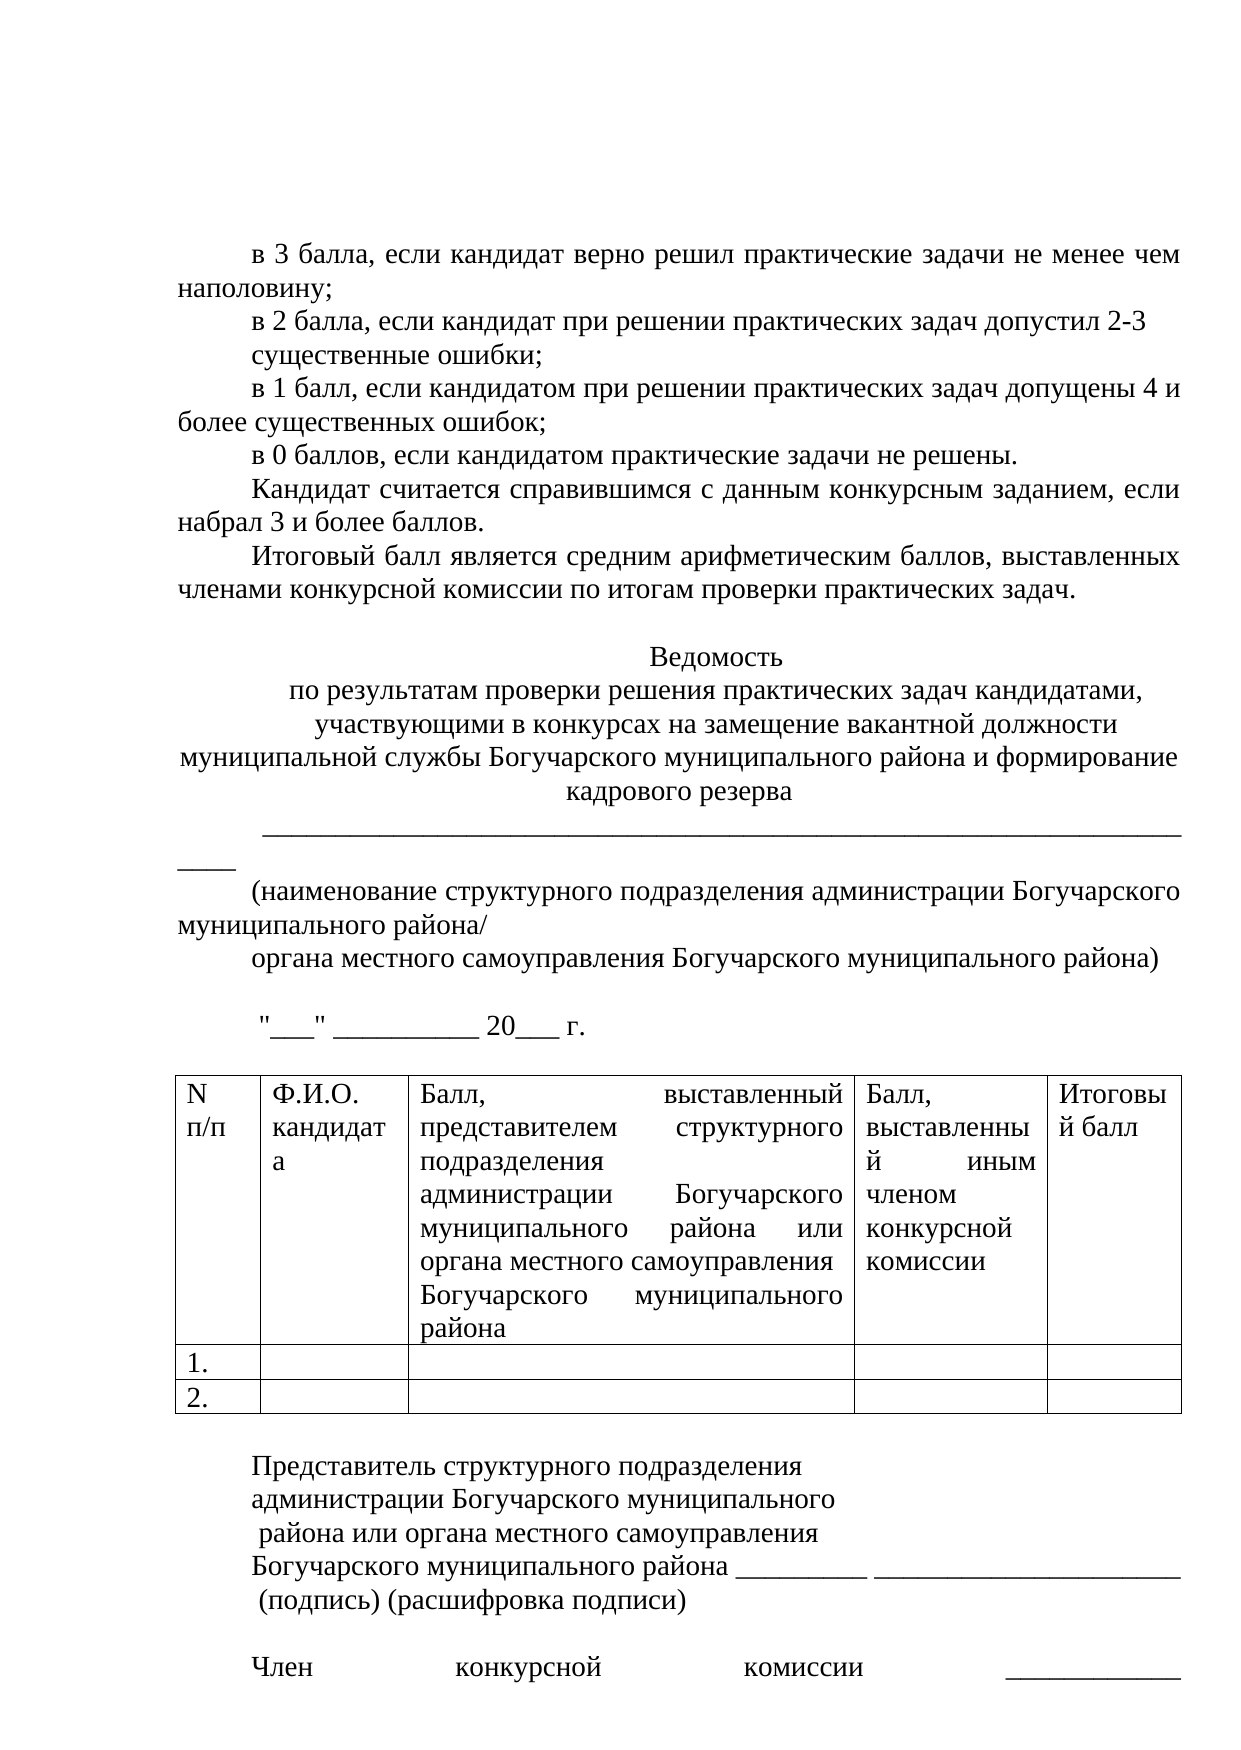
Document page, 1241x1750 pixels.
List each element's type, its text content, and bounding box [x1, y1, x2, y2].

table_header Балл, выставленный иным членом конкурсной комиссии [855, 1076, 1047, 1344]
text (наименование структурного подразделения администрации Богучарского муниципального района/ [177, 873, 1181, 941]
table_header Балл, выставленный представителем структурного подразделения администрации Богучарского муниципального района или органа местного самоуправления Богучарского муниципального района [409, 1076, 854, 1344]
text по результатам проверки решения практических задач кандидатами, [177, 672, 1181, 706]
text в 2 балла, если кандидат при решении практических задач допустил 2-3 [177, 303, 1181, 337]
text органа местного самоуправления Богучарского муниципального района) [177, 941, 1181, 974]
text (подпись) (расшифровка подписи) [177, 1582, 1181, 1616]
table_cell 2. [176, 1380, 260, 1413]
text "___" __________ 20___ г. [177, 1008, 1181, 1041]
table_cell [409, 1380, 854, 1413]
text администрации Богучарского муниципального [177, 1481, 1181, 1515]
text Кандидат считается справившимся с данным конкурсным заданием, если набрал 3 и более баллов. [177, 471, 1181, 538]
table_header N п/п [176, 1076, 260, 1344]
text в 3 балла, если кандидат верно решил практические задачи не менее чем наполовину; [177, 236, 1181, 303]
text Ведомость [177, 639, 1181, 672]
table_cell [409, 1345, 854, 1379]
table_cell 1. [176, 1345, 260, 1379]
text в 0 баллов, если кандидатом практические задачи не решены. [177, 437, 1181, 471]
table_cell [261, 1345, 408, 1379]
table_cell [855, 1345, 1047, 1379]
text участвующими в конкурсах на замещение вакантной должности муниципальной службы Богучарского муниципального района и формирование кадрового резерва [177, 706, 1181, 806]
text Богучарского муниципального района _________ _____________________ [177, 1548, 1181, 1582]
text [177, 1649, 1181, 1683]
text в 1 балл, если кандидатом при решении практических задач допущены 4 и более существенных ошибок; [177, 370, 1181, 437]
table_cell [1048, 1345, 1181, 1379]
text района или органа местного самоуправления [177, 1515, 1181, 1548]
table_header Итоговый балл [1048, 1076, 1181, 1344]
text ___________________________________________________________________ [177, 806, 1181, 873]
text существенные ошибки; [177, 337, 1181, 370]
table_cell [261, 1380, 408, 1413]
table_cell [1048, 1380, 1181, 1413]
table_header Ф.И.О. кандидата [261, 1076, 408, 1344]
text Представитель структурного подразделения [177, 1448, 1181, 1481]
text Итоговый балл является средним арифметическим баллов, выставленных членами конкурсной комиссии по итогам проверки практических задач. [177, 538, 1181, 605]
table_cell [855, 1380, 1047, 1413]
